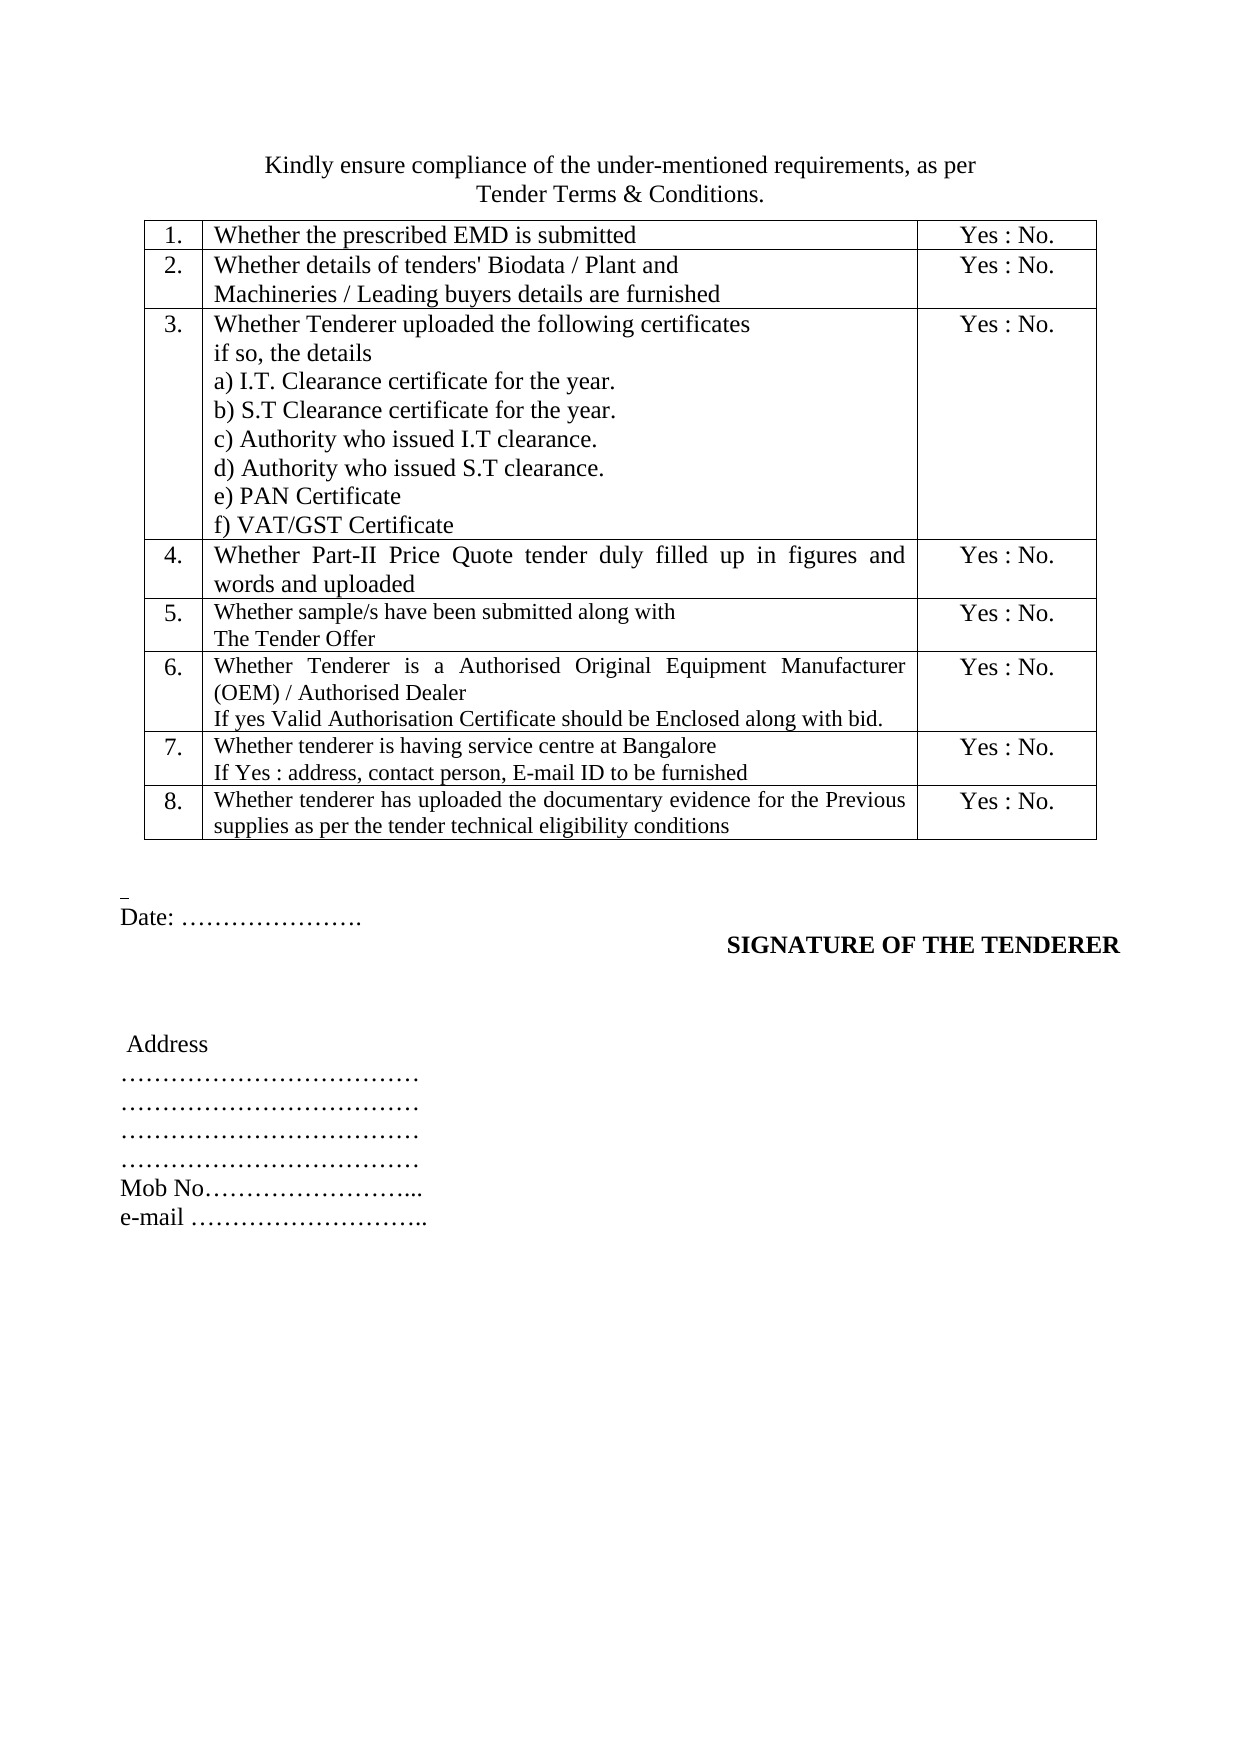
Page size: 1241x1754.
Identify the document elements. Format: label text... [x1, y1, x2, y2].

text Tender Terms & Conditions. [120, 179, 1120, 207]
text ……………………………… [120, 1058, 1195, 1087]
table_header 1. [145, 221, 202, 249]
table_cell Yes : No. [918, 652, 1096, 731]
table_cell Yes : No. [918, 732, 1096, 785]
table_cell Whether sample/s have been submitted along with The Tender Offer [203, 599, 917, 651]
table_cell Whether tenderer is having service centre at Bangalore If Yes : address, contact person, E-mail ID to be furnished [203, 732, 917, 785]
text Kindly ensure compliance of the under-mentioned requirements, as per [120, 150, 1120, 179]
table_cell 2. [145, 250, 202, 308]
table_cell Whether Part-II Price Quote tender duly filled up in figures and words and uploaded [203, 540, 917, 597]
table_cell Whether Tenderer is a Authorised Original Equipment Manufacturer (OEM) / Authorised Dealer If yes Valid Authorisation Certificate should be Enclosed along with bid. [203, 652, 917, 731]
table_header Whether the prescribed EMD is submitted [203, 221, 917, 249]
table_cell Yes : No. [918, 309, 1096, 539]
table_cell 6. [145, 652, 202, 731]
table_cell 7. [145, 732, 202, 785]
text Mob No……………………... [120, 1173, 1195, 1202]
table_header Yes : No. [918, 221, 1096, 249]
text SIGNATURE OF THE TENDERER [120, 931, 1120, 959]
text ……………………………… [120, 1087, 1195, 1116]
table_cell Yes : No. [918, 599, 1096, 651]
table_cell 4. [145, 540, 202, 597]
table_cell 3. [145, 309, 202, 539]
table_cell Whether details of tenders' Biodata / Plant and Machineries / Leading buyers details are furnished [203, 250, 917, 308]
text Address [120, 1029, 1195, 1058]
table_cell Yes : No. [918, 786, 1096, 839]
table_cell Whether tenderer has uploaded the documentary evidence for the Previous supplies as per the tender technical eligibility conditions [203, 786, 917, 839]
table_cell 8. [145, 786, 202, 839]
table_cell Yes : No. [918, 540, 1096, 597]
text Date: …………………. [120, 902, 1195, 931]
table_cell Whether Tenderer uploaded the following certificates if so, the details a) I.T. Clearance certificate for the year. b) S.T Clearance certificate for the year. c) Authority who issued I.T clearance. d) Authority who issued S.T clearance. e) PAN Certificate f) VAT/GST Certificate [203, 309, 917, 539]
text ……………………………… [120, 1144, 1195, 1173]
text e-mail ……………………….. [120, 1202, 1120, 1231]
text ……………………………… [120, 1116, 1195, 1144]
table_cell 5. [145, 599, 202, 651]
table_cell Yes : No. [918, 250, 1096, 308]
